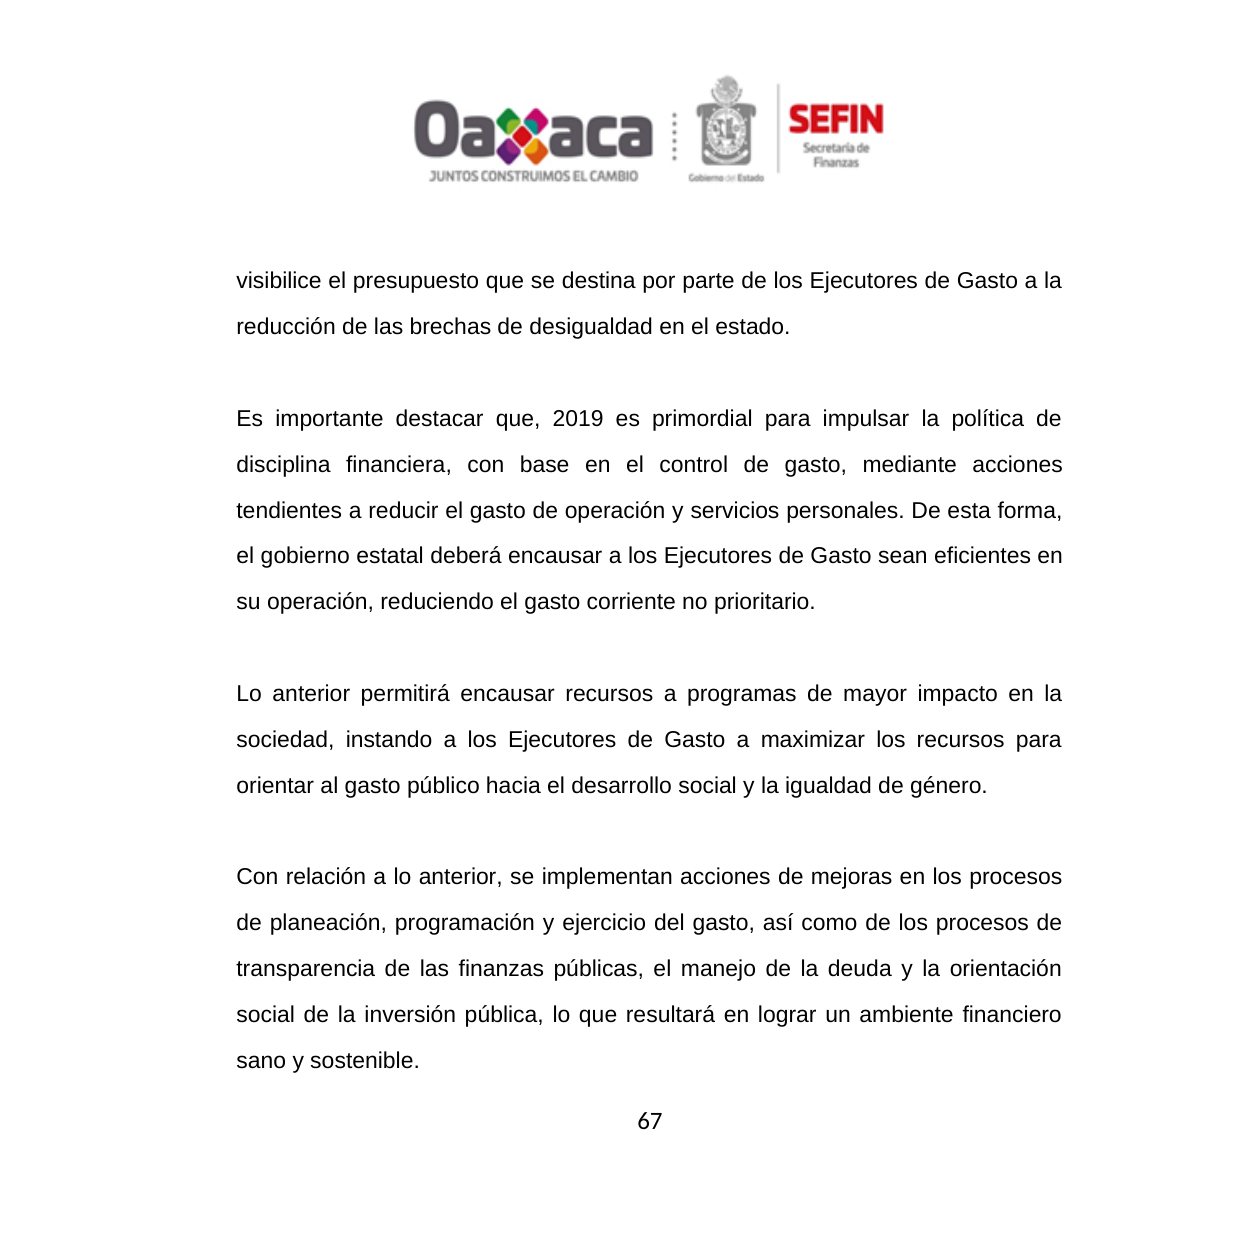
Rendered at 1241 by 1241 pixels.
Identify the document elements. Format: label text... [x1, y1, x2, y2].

text Con relación a lo anterior, se implementan acciones de mejoras en los procesos de planeación, programación y ejercicio del gasto, así como de los procesos de transparencia de las finanzas públicas, el manejo de la deuda y la orientación social de la inversión pública, lo que resultará en lograr un ambiente financiero sano y sostenible. [236, 848, 1063, 1077]
picture [408, 73, 891, 193]
text Es importante destacar que, 2019 es primordial para impulsar la política de disciplina financiera, con base en el control de gasto, mediante acciones tendientes a reducir el gasto de operación y servicios personales. De esta forma, el gobierno estatal deberá encausar a los Ejecutores de Gasto sean eficientes en su operación, reduciendo el gasto corriente no prioritario. [236, 390, 1063, 619]
text Lo anterior permitirá encausar recursos a programas de mayor impacto en la sociedad, instando a los Ejecutores de Gasto a maximizar los recursos para orientar al gasto público hacia el desarrollo social y la igualdad de género. [236, 665, 1063, 802]
